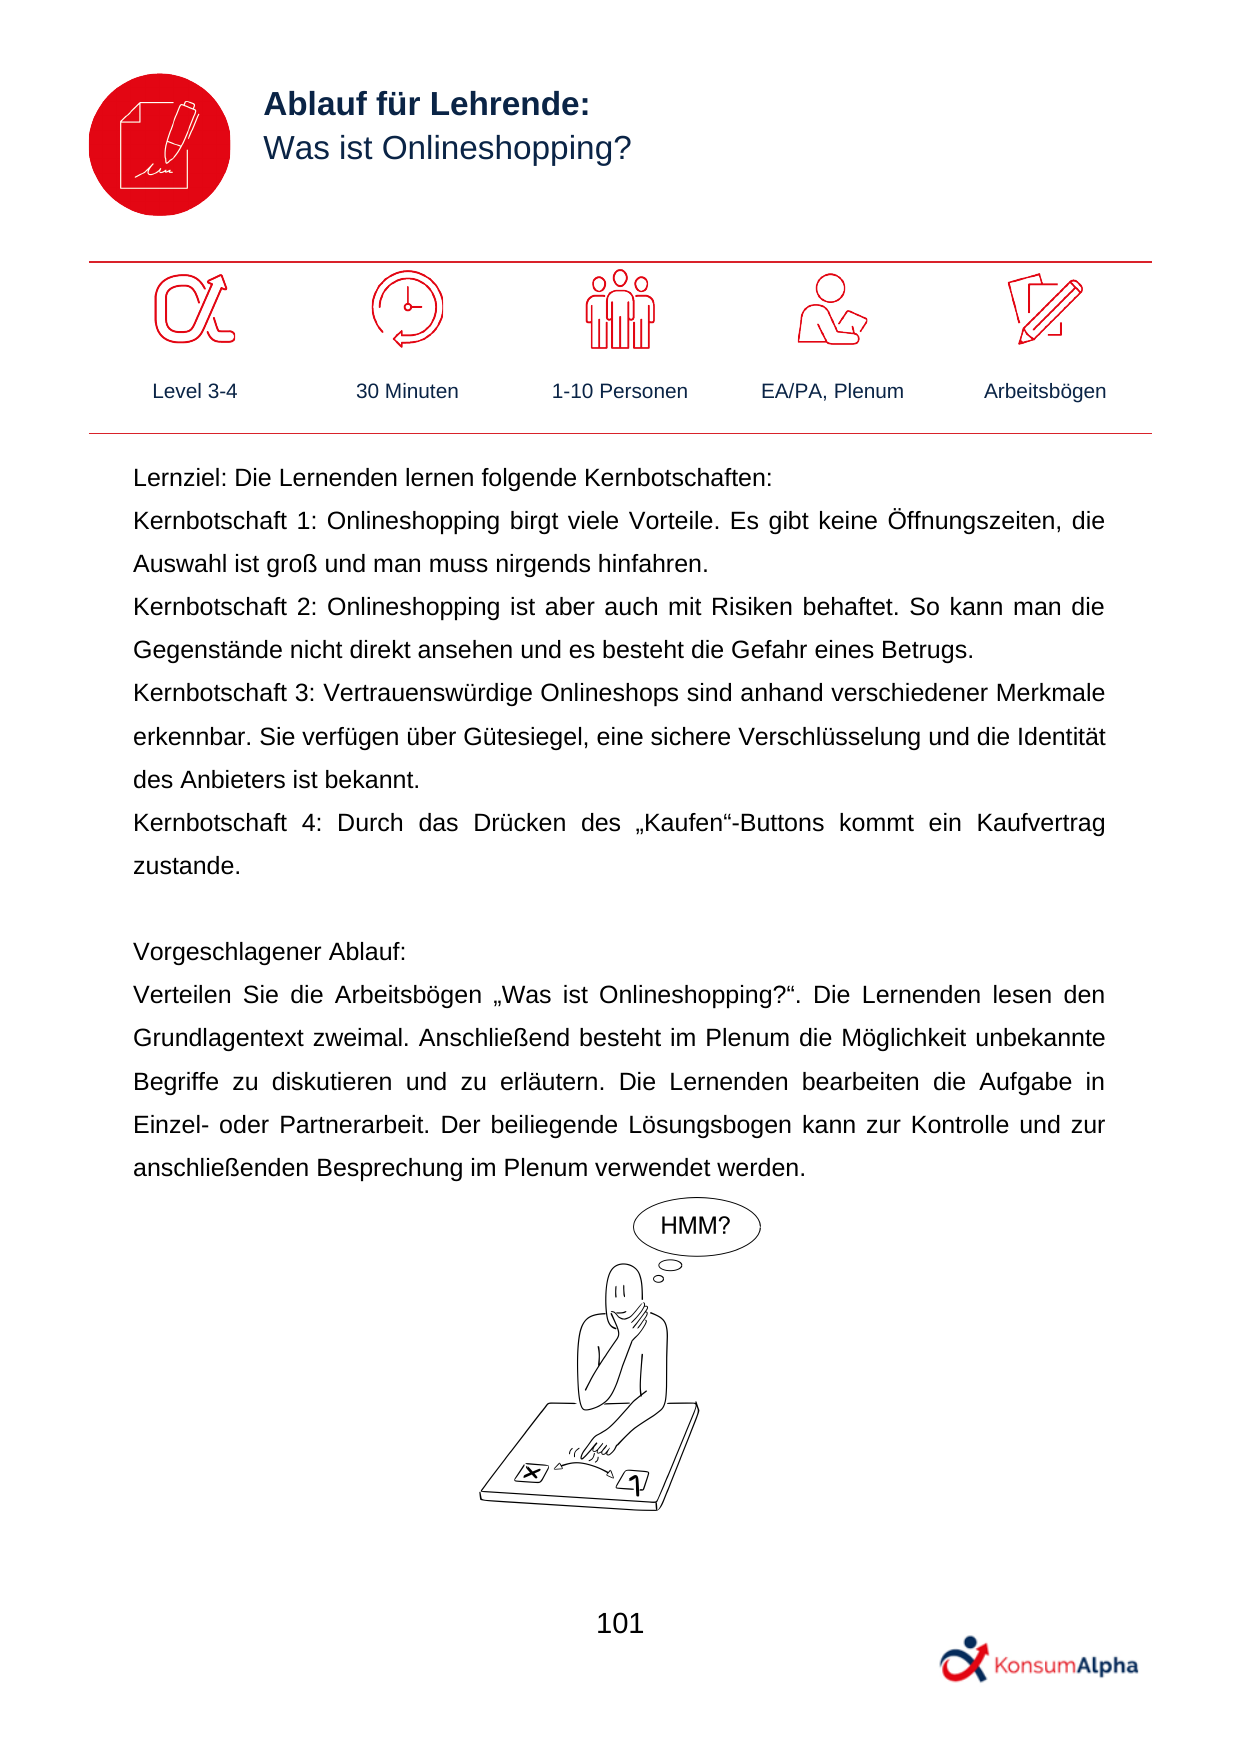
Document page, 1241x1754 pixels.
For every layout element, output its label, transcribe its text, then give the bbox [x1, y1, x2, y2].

text Vorgeschlagener Ablauf: [133, 937, 1107, 966]
picture [88, 73, 231, 216]
text Kernbotschaft 1: Onlineshopping birgt viele Vorteile. Es gibt keine Öffnungszeiten, die Auswahl ist groß und man muss nirgends hinfahren. [133, 506, 1107, 578]
picture [585, 269, 655, 349]
picture [797, 273, 868, 345]
picture [931, 1633, 1152, 1699]
text Kernbotschaft 3: Vertrauenswürdige Onlineshops sind anhand verschiedener Merkmale erkennbar. Sie verfügen über Gütesiegel, eine sichere Verschlüsselung und die Identität des Anbieters ist bekannt. [133, 678, 1107, 793]
picture [371, 270, 444, 348]
text Lernziel: Die Lernenden lernen folgende Kernbotschaften: [89, 463, 1152, 491]
text Kernbotschaft 2: Onlineshopping ist aber auch mit Risiken behaftet. So kann man die Gegenstände nicht direkt ansehen und es besteht die Gefahr eines Betrugs. [133, 592, 1107, 664]
text Kernbotschaft 4: Durch das Drücken des „Kaufen“-Buttons kommt ein Kaufvertrag zustande. [133, 808, 1107, 879]
picture [154, 274, 236, 344]
picture [479, 1197, 761, 1511]
text Verteilen Sie die Arbeitsbögen „Was ist Onlineshopping?“. Die Lernenden lesen den Grundlagentext zweimal. Anschließend besteht im Plenum die Möglichkeit unbekannte Begriffe zu diskutieren und zu erläutern. Die Lernenden bearbeiten die Aufgabe in Einzel- oder Partnerarbeit. Der beiliegende Lösungsbogen kann zur Kontrolle und zur anschließenden Besprechung im Plenum verwendet werden. [133, 980, 1107, 1181]
picture [1007, 273, 1083, 345]
